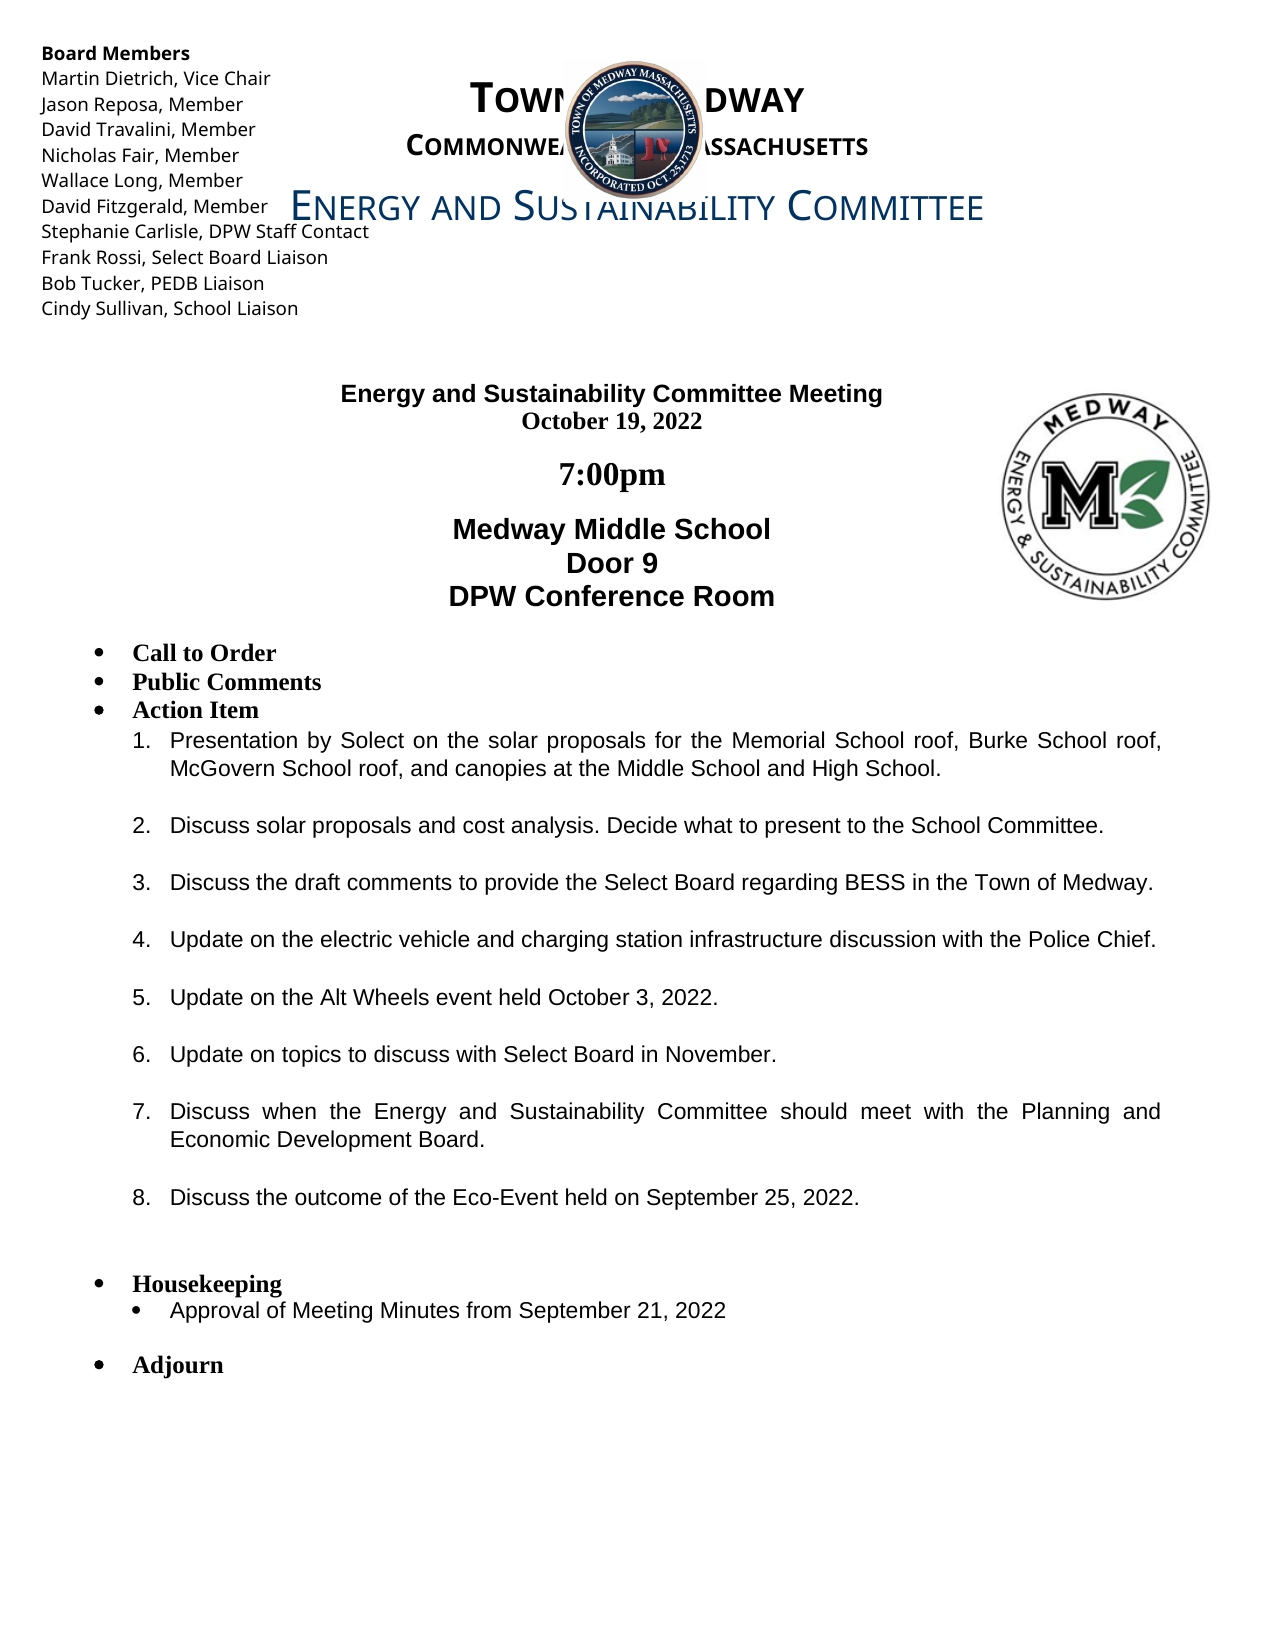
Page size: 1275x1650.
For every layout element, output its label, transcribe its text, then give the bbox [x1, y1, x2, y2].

text October 19, 2022 [169, 408, 996, 435]
picture [563, 60, 706, 202]
list Adjourn [94, 1350, 1162, 1379]
list Update on the Alt Wheels event held October 3, 2022. [132, 983, 1162, 1010]
picture [996, 379, 1220, 611]
list Presentation by Solect on the solar proposals for the Memorial School roof, Burke School roof, McGovern School roof, and canopies at the Middle School and High School. [132, 727, 1162, 781]
text Door 9 [94, 546, 996, 579]
text Medway Middle School [94, 512, 996, 546]
list Update on topics to discuss with Select Board in November. [132, 1041, 1162, 1067]
list Discuss when the Energy and Sustainability Committee should meet with the Planning and Economic Development Board. [132, 1098, 1162, 1153]
text Energy and Sustainability Committee Meeting [169, 379, 996, 408]
list Update on the electric vehicle and charging station infrastructure discussion with the Police Chief. [132, 926, 1162, 953]
list Approval of Meeting Minutes from September 21, 2022 [132, 1297, 1162, 1324]
list Discuss the draft comments to provide the Select Board regarding BESS in the Town of Medway. [132, 869, 1162, 895]
list Action Item [94, 696, 1162, 724]
list Public Comments [94, 667, 1162, 696]
list Discuss solar proposals and cost analysis. Decide what to present to the School Committee. [132, 812, 1162, 838]
text 7:00pm [94, 464, 996, 491]
text DPW Conference Room [94, 579, 1162, 613]
list Housekeeping [94, 1269, 1162, 1297]
list Call to Order [94, 638, 1162, 667]
list Discuss the outcome of the Eco-Event held on September 25, 2022. [132, 1183, 1162, 1210]
